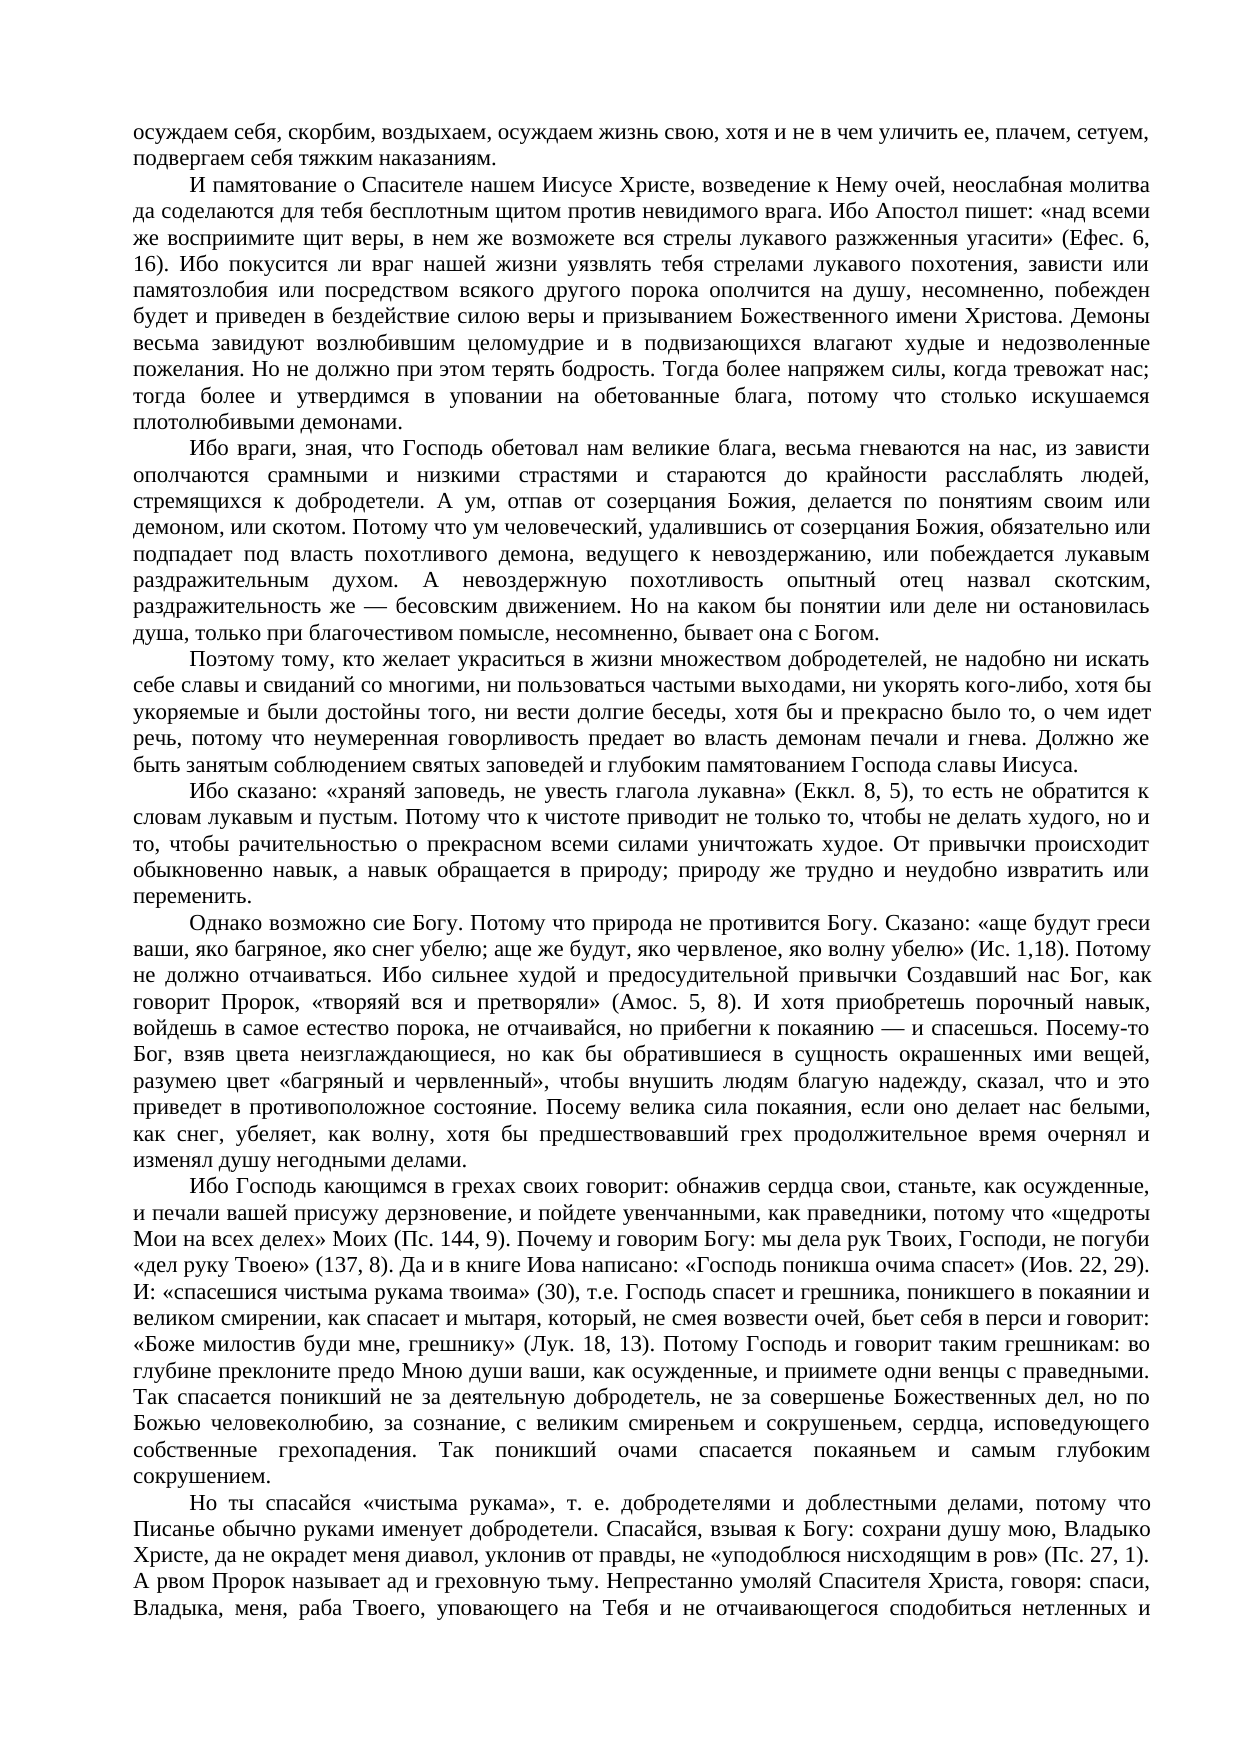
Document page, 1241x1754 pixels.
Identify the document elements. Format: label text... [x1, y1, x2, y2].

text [133, 1488, 1152, 1620]
text Ибо сказано: «храняй заповедь, не увесть глагола лукавна» (Еккл. 8, 5), то есть не обратится к словам лукавым и пустым. Потому что к чистоте приводит не только то, чтобы не делать худого, но и то, чтобы рачительностью о прекрасном всеми силами уничтожать худое. От привычки происходит обыкновенно навык, а навык обращается в природу; природу же трудно и неудобно извратить или переменить. [133, 777, 1152, 909]
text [133, 118, 1152, 171]
text Ибо враги, зная, что Господь обетовал нам великие блага, весьма гневаются на нас, из зависти ополчаются срамными и низкими страстями и стараются до крайности расслаблять людей, стремящихся к добродетели. А ум, отпав от созерцания Божия, делается по понятиям своим или демоном, или скотом. Потому что ум человеческий, удалившись от созерцания Божия, обязательно или подпадает под власть похотливого демона, ведущего к невоздержанию, или побеждается лукавым раздражительным духом. А невоздержную похотливость опытный отец назвал скотским, раздражительность же — бесовским движением. Но на каком бы понятии или деле ни остановилась душа, только при благочестивом помысле, несомненно, бывает она с Богом. [133, 434, 1152, 645]
text Поэтому тому, кто желает украситься в жизни множеством добродетелей, не надобно ни искать себе славы и свиданий со многими, ни пользоваться частыми выходами, ни укорять кого-либо, хотя бы укоряемые и были достойны того, ни вести долгие беседы, хотя бы и прекрасно было то, о чем идет речь, потому что неумеренная говорливость предает во власть демонам печали и гнева. Должно же быть занятым соблюдением святых заповедей и глубоким памятованием Господа славы Иисуса. [133, 645, 1152, 777]
text Ибо Господь кающимся в грехах своих говорит: обнажив сердца свои, станьте, как осужденные, и печали вашей присужу дерзновение, и пойдете увенчанными, как праведники, потому что «щедроты Мои на всех делех» Моих (Пс. 144, 9). Почему и говорим Богу: мы дела рук Твоих, Господи, не погуби «дел руку Твоею» (137, 8). Да и в книге Иова написано: «Господь поникша очима спасет» (Иов. 22, 29). И: «спасешися чистыма рукама твоима» (30), т.е. Господь спасет и грешника, поникшего в покаянии и великом смирении, как спасает и мытаря, который, не смея возвести очей, бьет себя в перси и говорит: «Боже милостив буди мне, грешнику» (Лук. 18, 13). Потому Господь и говорит таким грешникам: во глубине преклоните предо Мною души ваши, как осужденные, и приимете одни венцы с праведными. Так спасается поникший не за деятельную добродетель, не за совершенье Божественных дел, но по Божью человеколюбию, за сознание, с великим смиреньем и сокрушеньем, сердца, исповедующего собственные грехопадения. Так поникший очами спасается покаяньем и самым глубоким сокрушением. [133, 1172, 1152, 1488]
text Однако возможно сие Богу. Потому что природа не противится Богу. Сказано: «аще будут греси ваши, яко багряное, яко снег убелю; аще же будут, яко червленое, яко волну убелю» (Ис. 1,18). Потому не должно отчаиваться. Ибо сильнее худой и предосудительной привычки Создавший нас Бог, как говорит Пророк, «творяяй вся и претворяли» (Амос. 5, 8). И хотя приобретешь порочный навык, войдешь в самое естество порока, не отчаивайся, но прибегни к покаянию — и спасешься. Посему-то Бог, взяв цвета неизглаждающиеся, но как бы обратившиеся в сущность окрашенных ими вещей, разумею цвет «багряный и червленный», чтобы внушить людям благую надежду, сказал, что и это приведет в противоположное состояние. Посему велика сила покаяния, если оно делает нас белыми, как снег, убеляет, как волну, хотя бы предшествовавший грех продолжительное время очернял и изменял душу негодными делами. [133, 909, 1152, 1172]
text И памятование о Спасителе нашем Иисусе Христе, возведение к Нему очей, неослабная молитва да соделаются для тебя бесплотным щитом против невидимого врага. Ибо Апостол пишет: «над всеми же восприимите щит веры, в нем же возможете вся стрелы лукавого разжженныя угасити» (Ефес. 6, 16). Ибо покусится ли враг нашей жизни уязвлять тебя стрелами лукавого похотения, зависти или памятозлобия или посредством всякого другого порока ополчится на душу, несомненно, побежден будет и приведен в бездействие силою веры и призыванием Божественного имени Христова. Демоны весьма завидуют возлюбившим целомудрие и в подвизающихся влагают худые и недозволенные пожелания. Но не должно при этом терять бодрость. Тогда более напряжем силы, когда тревожат нас; тогда более и утвердимся в уповании на обетованные блага, потому что столько искушаемся плотолюбивыми демонами. [133, 171, 1152, 434]
